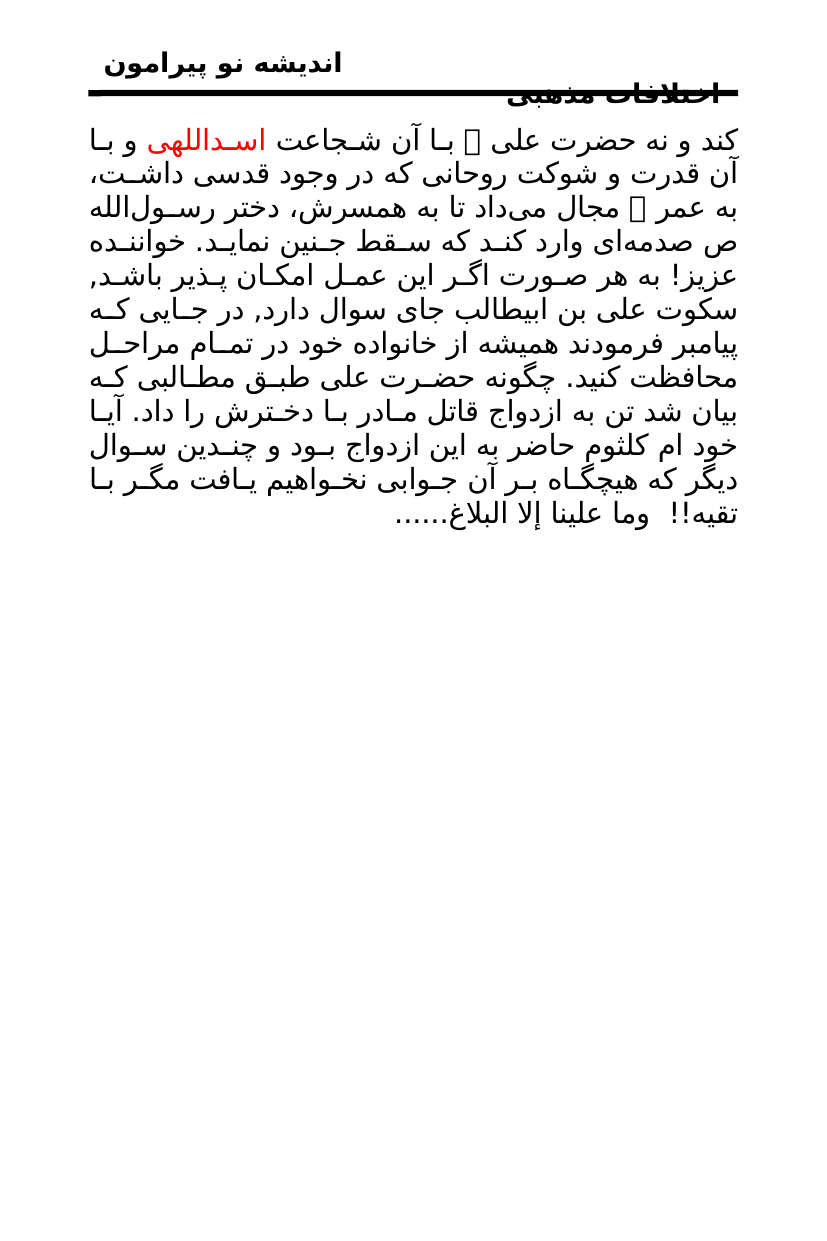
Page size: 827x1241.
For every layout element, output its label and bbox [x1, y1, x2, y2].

text [89, 123, 738, 530]
